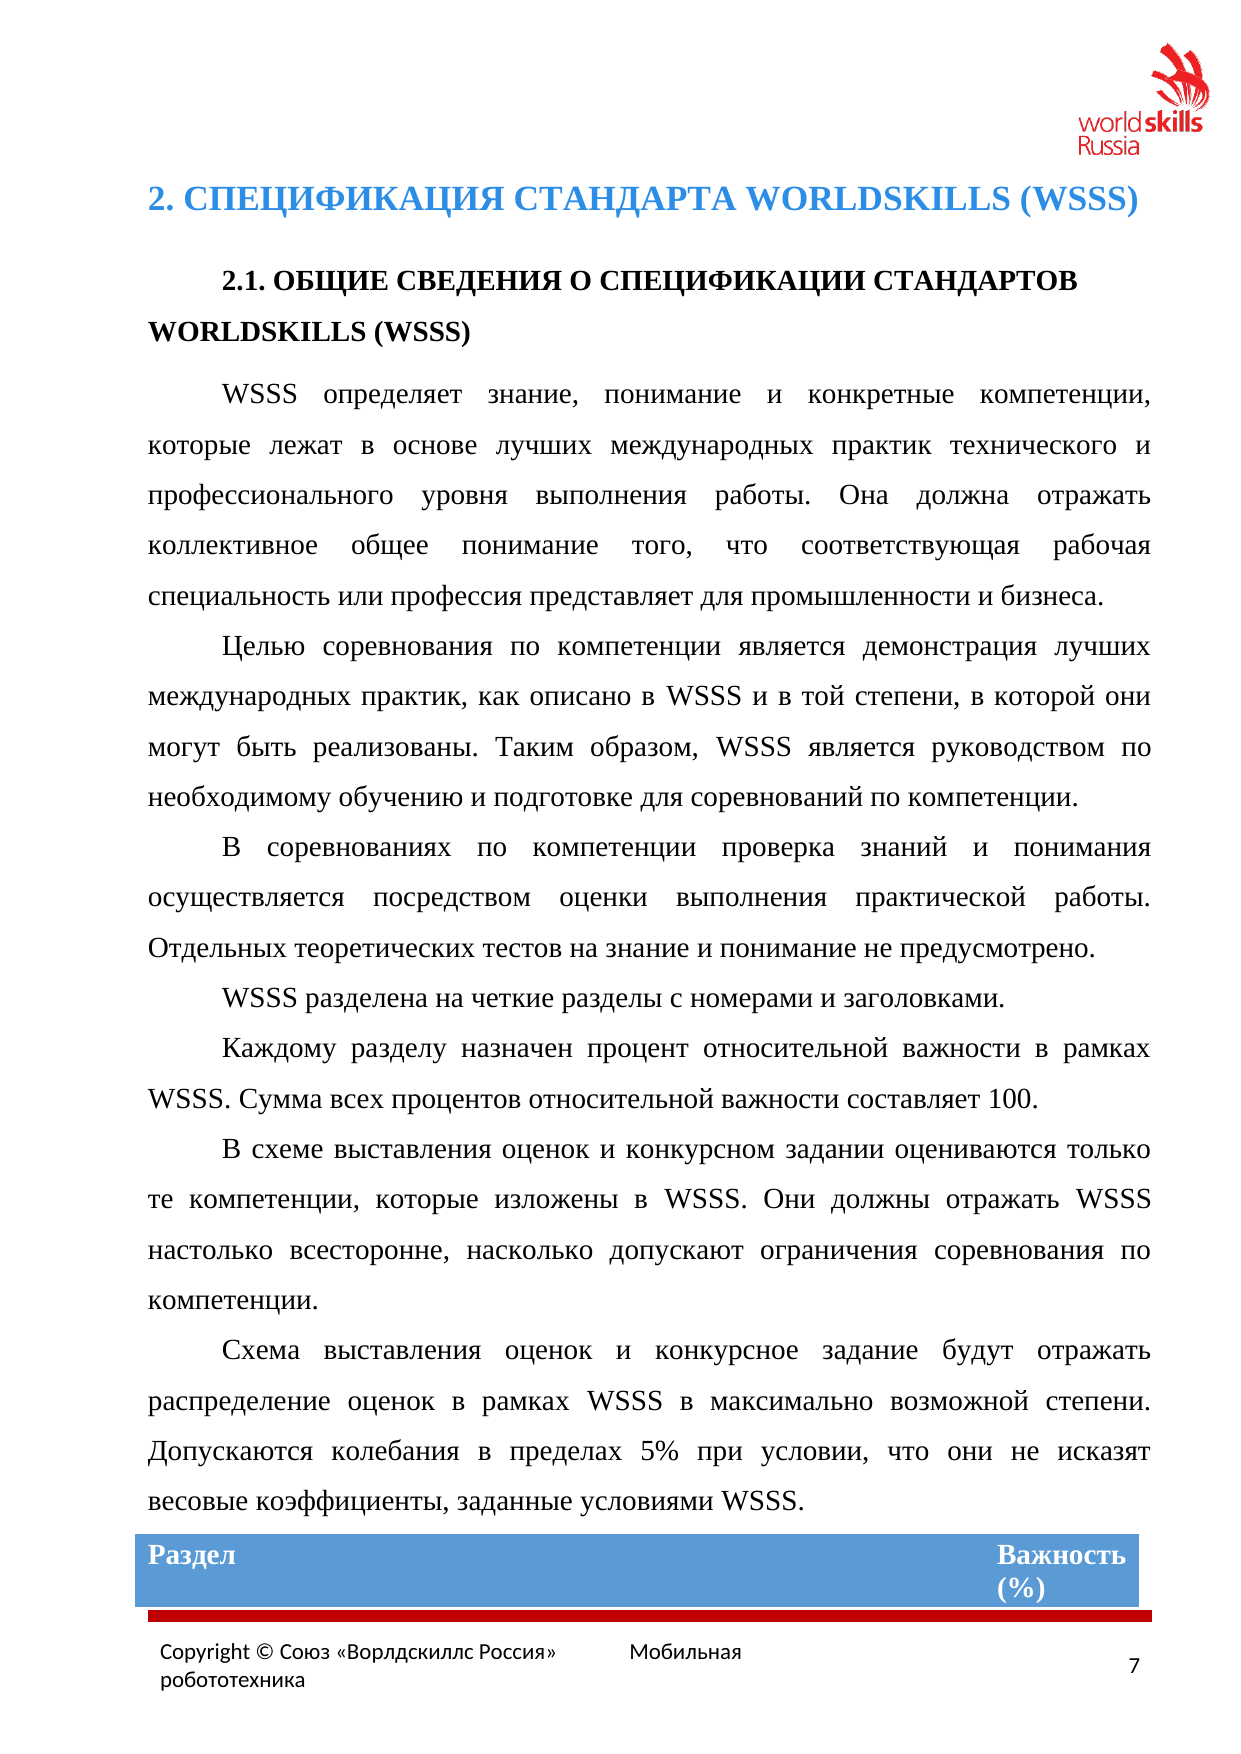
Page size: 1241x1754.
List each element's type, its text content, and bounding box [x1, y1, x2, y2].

table_header Важность (%) [987, 1537, 1136, 1604]
text WSSS определяет знание, понимание и конкретные компетенции, которые лежат в основе лучших международных практик технического и профессионального уровня выполнения работы. Она должна отражать коллективное общее понимание того, что соответствующая рабочая специальность или профессия представляет для промышленности и бизнеса. [148, 376, 1152, 611]
text WSSS разделена на четкие разделы с номерами и заголовками. [148, 980, 1152, 1014]
text В соревнованиях по компетенции проверка знаний и понимания осуществляется посредством оценки выполнения практической работы. Отдельных теоретических тестов на знание и понимание не предусмотрено. [148, 829, 1152, 963]
text Целью соревнования по компетенции является демонстрация лучших международных практик, как описано в WSSS и в той степени, в которой они могут быть реализованы. Таким образом, WSSS является руководством по необходимому обучению и подготовке для соревнований по компетенции. [148, 628, 1152, 812]
text Каждому разделу назначен процент относительной важности в рамках WSSS. Сумма всех процентов относительной важности составляет 100. [148, 1031, 1152, 1114]
picture [1078, 42, 1235, 155]
text 2. СПЕЦИФИКАЦИЯ СТАНДАРТА WORLDSKILLS (WSSS) [148, 177, 1152, 218]
text Схема выставления оценок и конкурсное задание будут отражать распределение оценок в рамках WSSS в максимально возможной степени. Допускаются колебания в пределах 5% при условии, что они не исказят весовые коэффициенты, заданные условиями WSSS. [148, 1332, 1152, 1517]
text 2.1. ОБЩИЕ СВЕДЕНИЯ О СПЕЦИФИКАЦИИ СТАНДАРТОВ WORLDSKILLS (WSSS) [148, 263, 1152, 347]
table_header Раздел [138, 1537, 984, 1604]
text В схеме выставления оценок и конкурсном задании оцениваются только те компетенции, которые изложены в WSSS. Они должны отражать WSSS настолько всесторонне, насколько допускают ограничения соревнования по компетенции. [148, 1131, 1152, 1316]
